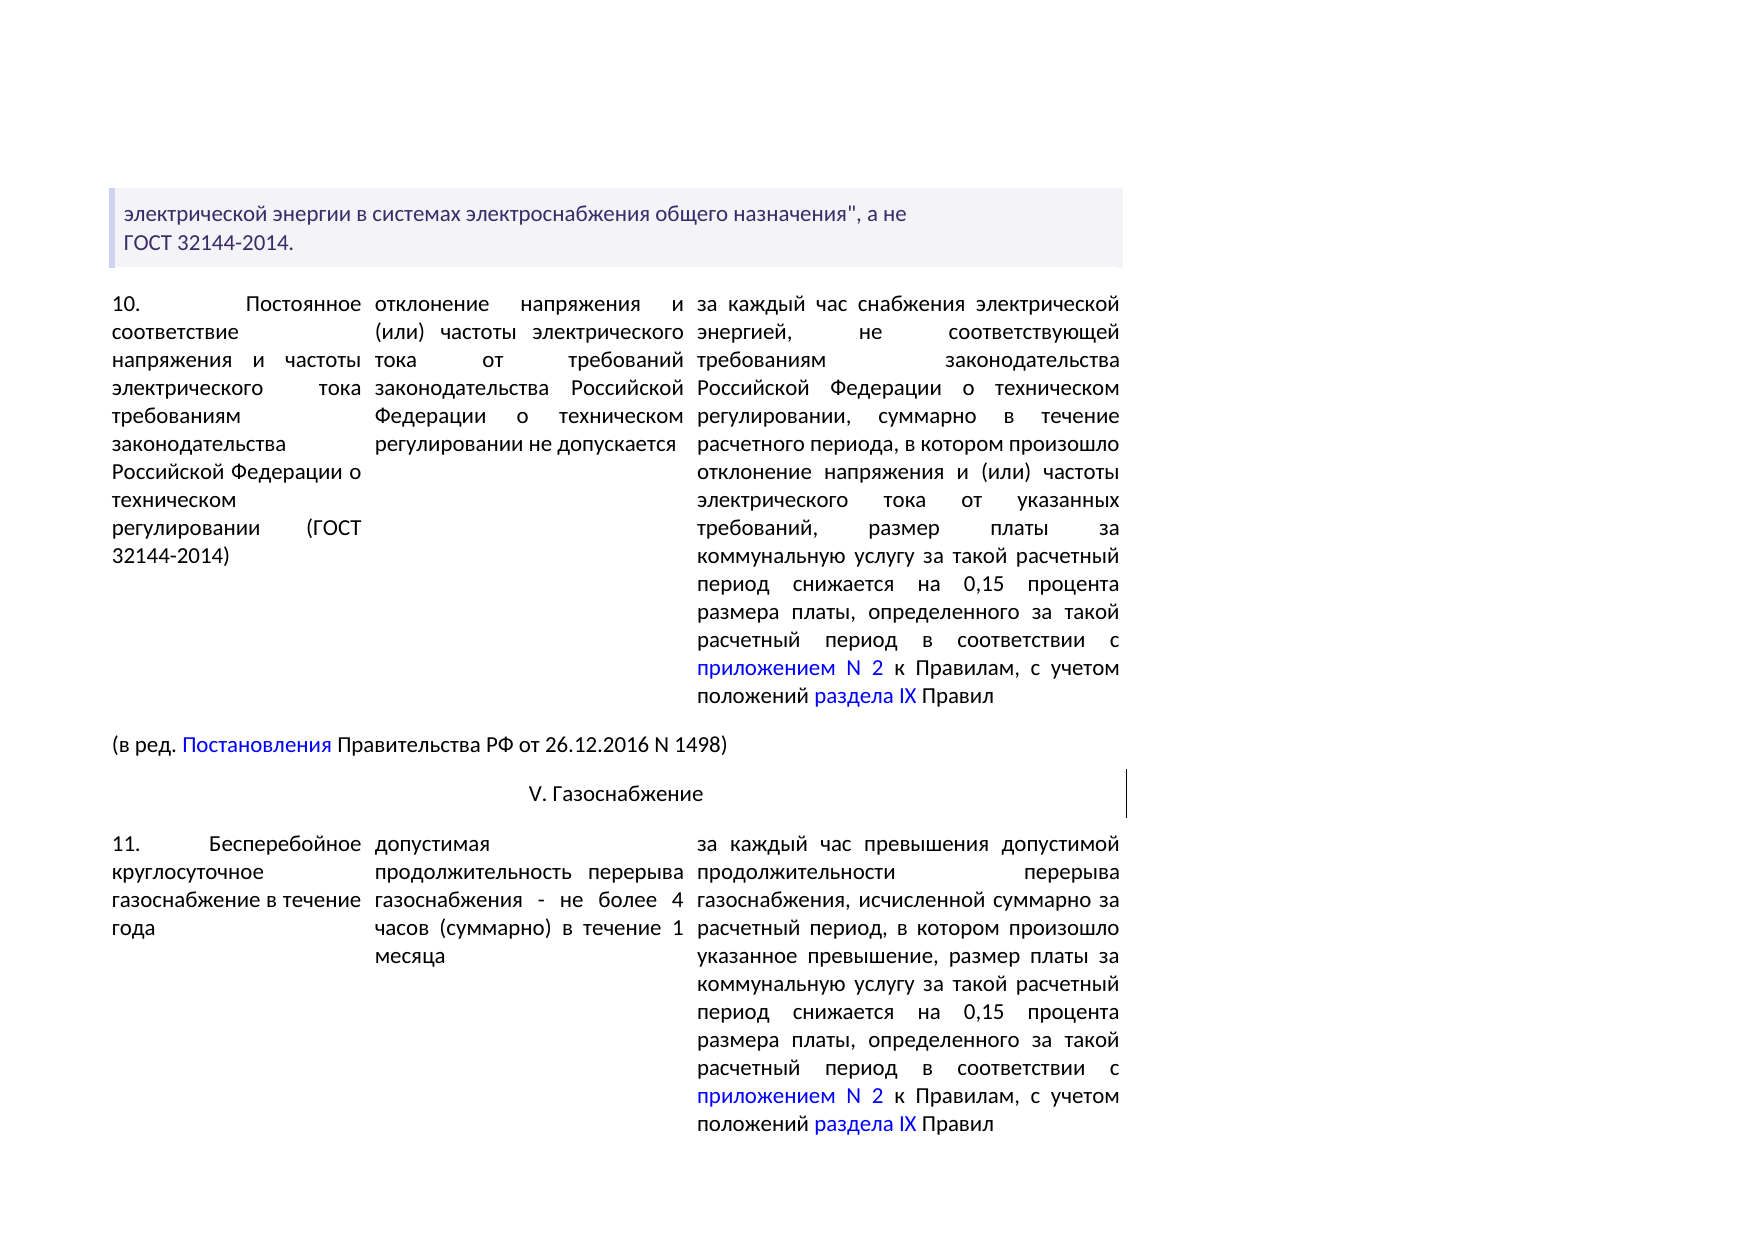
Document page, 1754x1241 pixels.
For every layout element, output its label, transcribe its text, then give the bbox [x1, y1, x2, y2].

table_cell V. Газоснабжение [105, 769, 1126, 818]
table_cell (в ред. Постановления Правительства РФ от 26.12.2016 N 1498) [105, 720, 1127, 769]
table_cell допустимая продолжительность перерыва газоснабжения - не более 4 часов (суммарно) в течение 1 месяца [368, 818, 690, 1148]
table_cell [105, 177, 1127, 278]
table_cell 10. Постоянное соответствие напряжения и частоты электрического тока требованиям законодательства Российской Федерации о техническом регулировании (ГОСТ 32144-2014) [105, 278, 368, 720]
table_cell 11. Бесперебойное круглосуточное газоснабжение в течение года [105, 818, 368, 1148]
table_cell за каждый час снабжения электрической энергией, не соответствующей требованиям законодательства Российской Федерации о техническом регулировании, суммарно в течение расчетного периода, в котором произошло отклонение напряжения и (или) частоты электрического тока от указанных требований, размер платы за коммунальную услугу за такой расчетный период снижается на 0,15 процента размера платы, определенного за такой расчетный период в соответствии с приложением N 2 к Правилам, с учетом положений раздела IX Правил [690, 278, 1127, 720]
table_cell отклонение напряжения и (или) частоты электрического тока от требований законодательства Российской Федерации о техническом регулировании не допускается [368, 278, 690, 720]
table_cell за каждый час превышения допустимой продолжительности перерыва газоснабжения, исчисленной суммарно за расчетный период, в котором произошло указанное превышение, размер платы за коммунальную услугу за такой расчетный период снижается на 0,15 процента размера платы, определенного за такой расчетный период в соответствии с приложением N 2 к Правилам, с учетом положений раздела IX Правил [690, 818, 1127, 1148]
